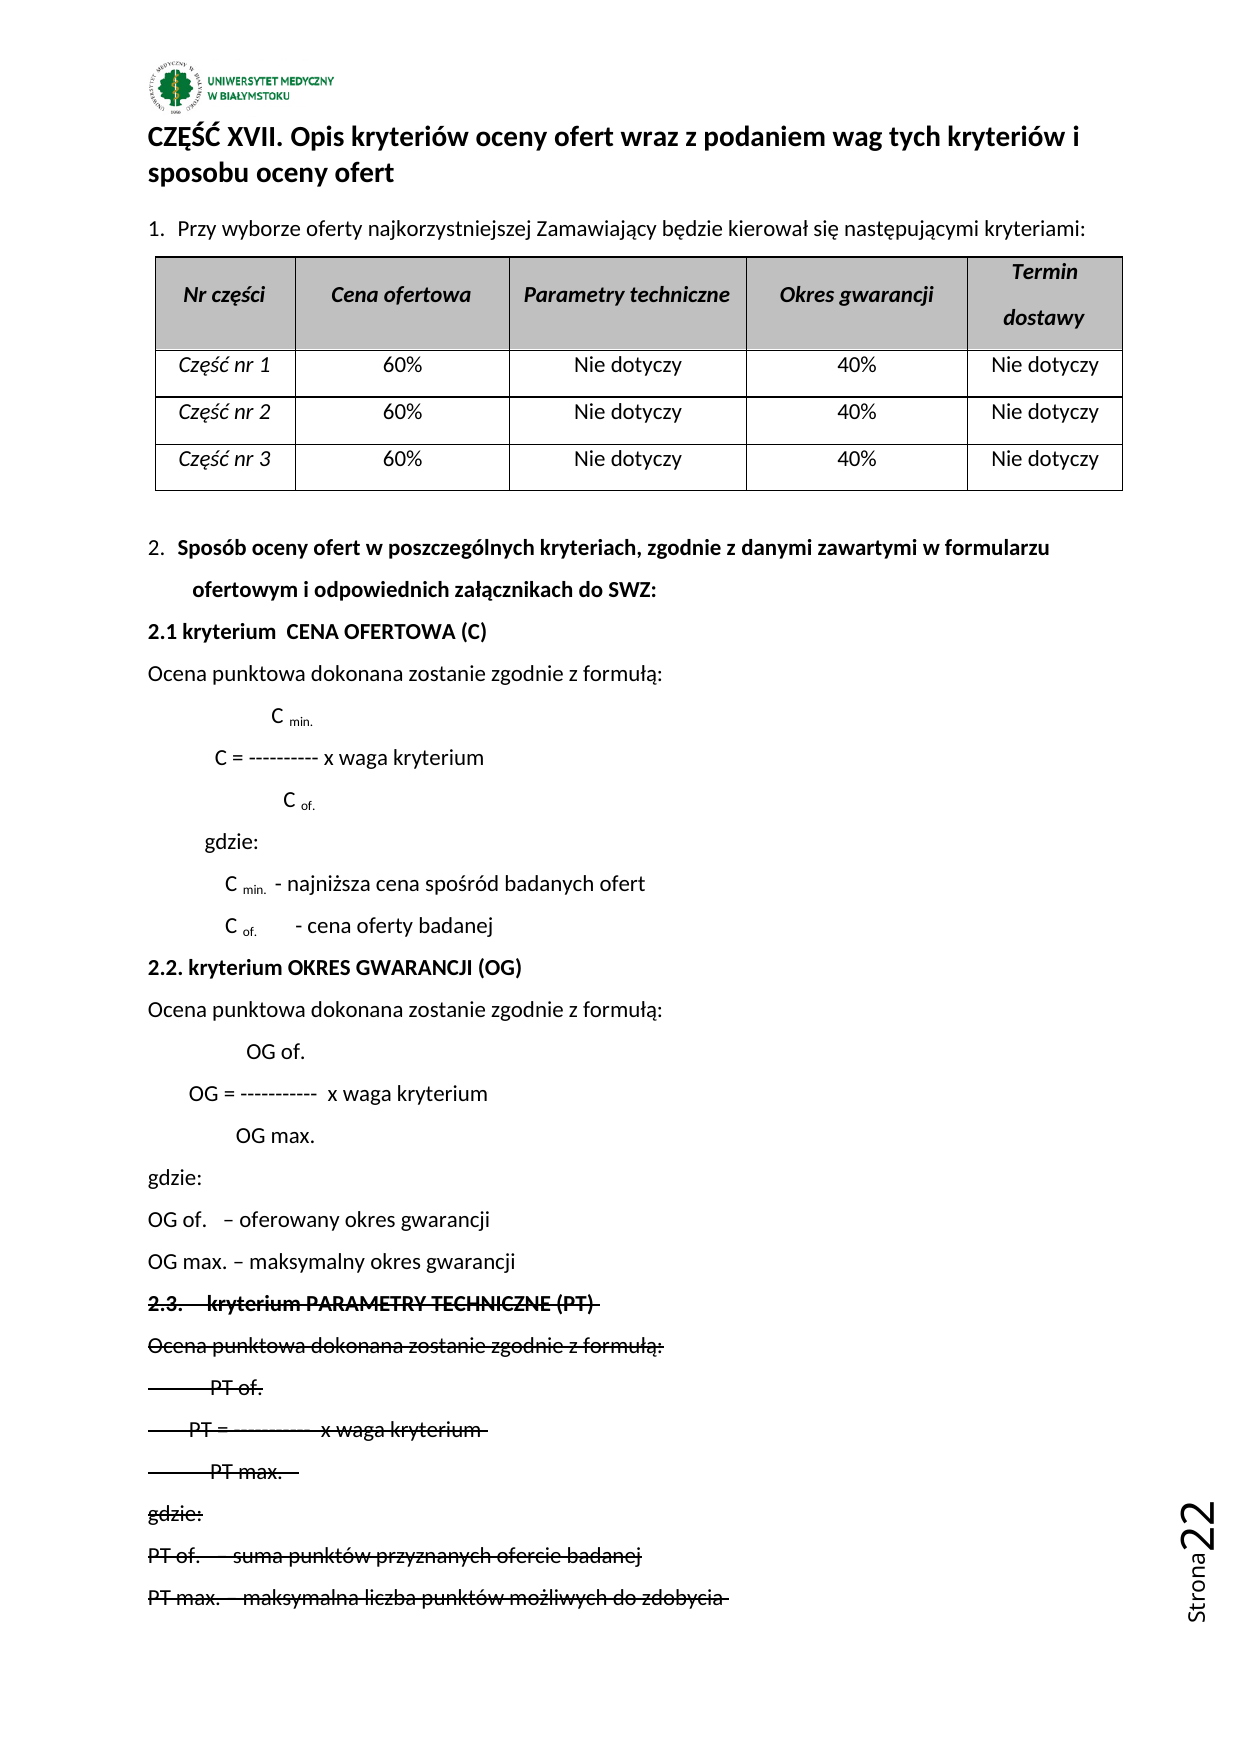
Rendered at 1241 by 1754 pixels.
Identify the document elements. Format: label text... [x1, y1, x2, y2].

table_cell 60% [296, 398, 509, 443]
text C min. [148, 701, 1152, 729]
text OG max. [148, 1121, 1152, 1149]
text Ocena punktowa dokonana zostanie zgodnie z formułą: [148, 1331, 1152, 1359]
table_cell Część nr 3 [156, 445, 295, 490]
table_cell Nie dotyczy [968, 398, 1122, 443]
table_cell Nie dotyczy [510, 398, 746, 443]
table_header Okres gwarancji [747, 258, 967, 349]
text C = ---------- x waga kryterium [148, 743, 1152, 771]
table_cell 40% [747, 398, 967, 443]
table_cell Nie dotyczy [510, 351, 746, 396]
text C of. [148, 785, 1152, 813]
text C min. - najniższa cena spośród badanych ofert [148, 869, 1152, 897]
text PT of. – suma punktów przyznanych ofercie badanej [148, 1541, 1152, 1569]
list Przy wyborze oferty najkorzystniejszej Zamawiający będzie kierował się następującymi kryteriami: [148, 214, 1152, 242]
list kryterium PARAMETRY TECHNICZNE (PT) [148, 1289, 1152, 1317]
text gdzie: [148, 827, 1152, 855]
table_cell Nie dotyczy [510, 445, 746, 490]
text OG max. – maksymalny okres gwarancji [148, 1247, 1152, 1275]
table_header Nr części [156, 258, 295, 349]
table_header Cena ofertowa [296, 258, 509, 349]
text gdzie: [148, 1499, 1152, 1527]
text Ocena punktowa dokonana zostanie zgodnie z formułą: [148, 659, 1152, 687]
picture [147, 59, 335, 117]
subtitle CZĘŚĆ XVII. Opis kryteriów oceny ofert wraz z podaniem wag tych kryteriów i sposobu oceny ofert [148, 118, 1152, 189]
text Ocena punktowa dokonana zostanie zgodnie z formułą: [148, 995, 1152, 1023]
table_header Termin dostawy [968, 258, 1122, 349]
text 2.2. kryterium OKRES GWARANCJI (OG) [148, 953, 1152, 981]
text PT max. – maksymalna liczba punktów możliwych do zdobycia [148, 1583, 1152, 1611]
text OG = ----------- x waga kryterium [148, 1079, 1152, 1107]
text C of. - cena oferty badanej [148, 911, 1152, 939]
table_cell 60% [296, 445, 509, 490]
table_cell Część nr 2 [156, 398, 295, 443]
table_cell 40% [747, 445, 967, 490]
table_cell 60% [296, 351, 509, 396]
text PT = ----------- x waga kryterium [148, 1415, 1152, 1443]
list Sposób oceny ofert w poszczególnych kryteriach, zgodnie z danymi zawartymi w formularzu ofertowym i odpowiednich załącznikach do SWZ: [148, 533, 1152, 603]
text 2.1 kryterium CENA OFERTOWA (C) [148, 617, 1152, 645]
text gdzie: [148, 1163, 1152, 1191]
text PT max. [148, 1457, 1152, 1485]
table_cell Nie dotyczy [968, 351, 1122, 396]
text PT of. [148, 1373, 1152, 1401]
table_cell 40% [747, 351, 967, 396]
table_cell Nie dotyczy [968, 445, 1122, 490]
text OG of. – oferowany okres gwarancji [148, 1205, 1152, 1233]
text OG of. [148, 1037, 1152, 1065]
table_header Parametry techniczne [510, 258, 746, 349]
table_cell Część nr 1 [156, 351, 295, 396]
